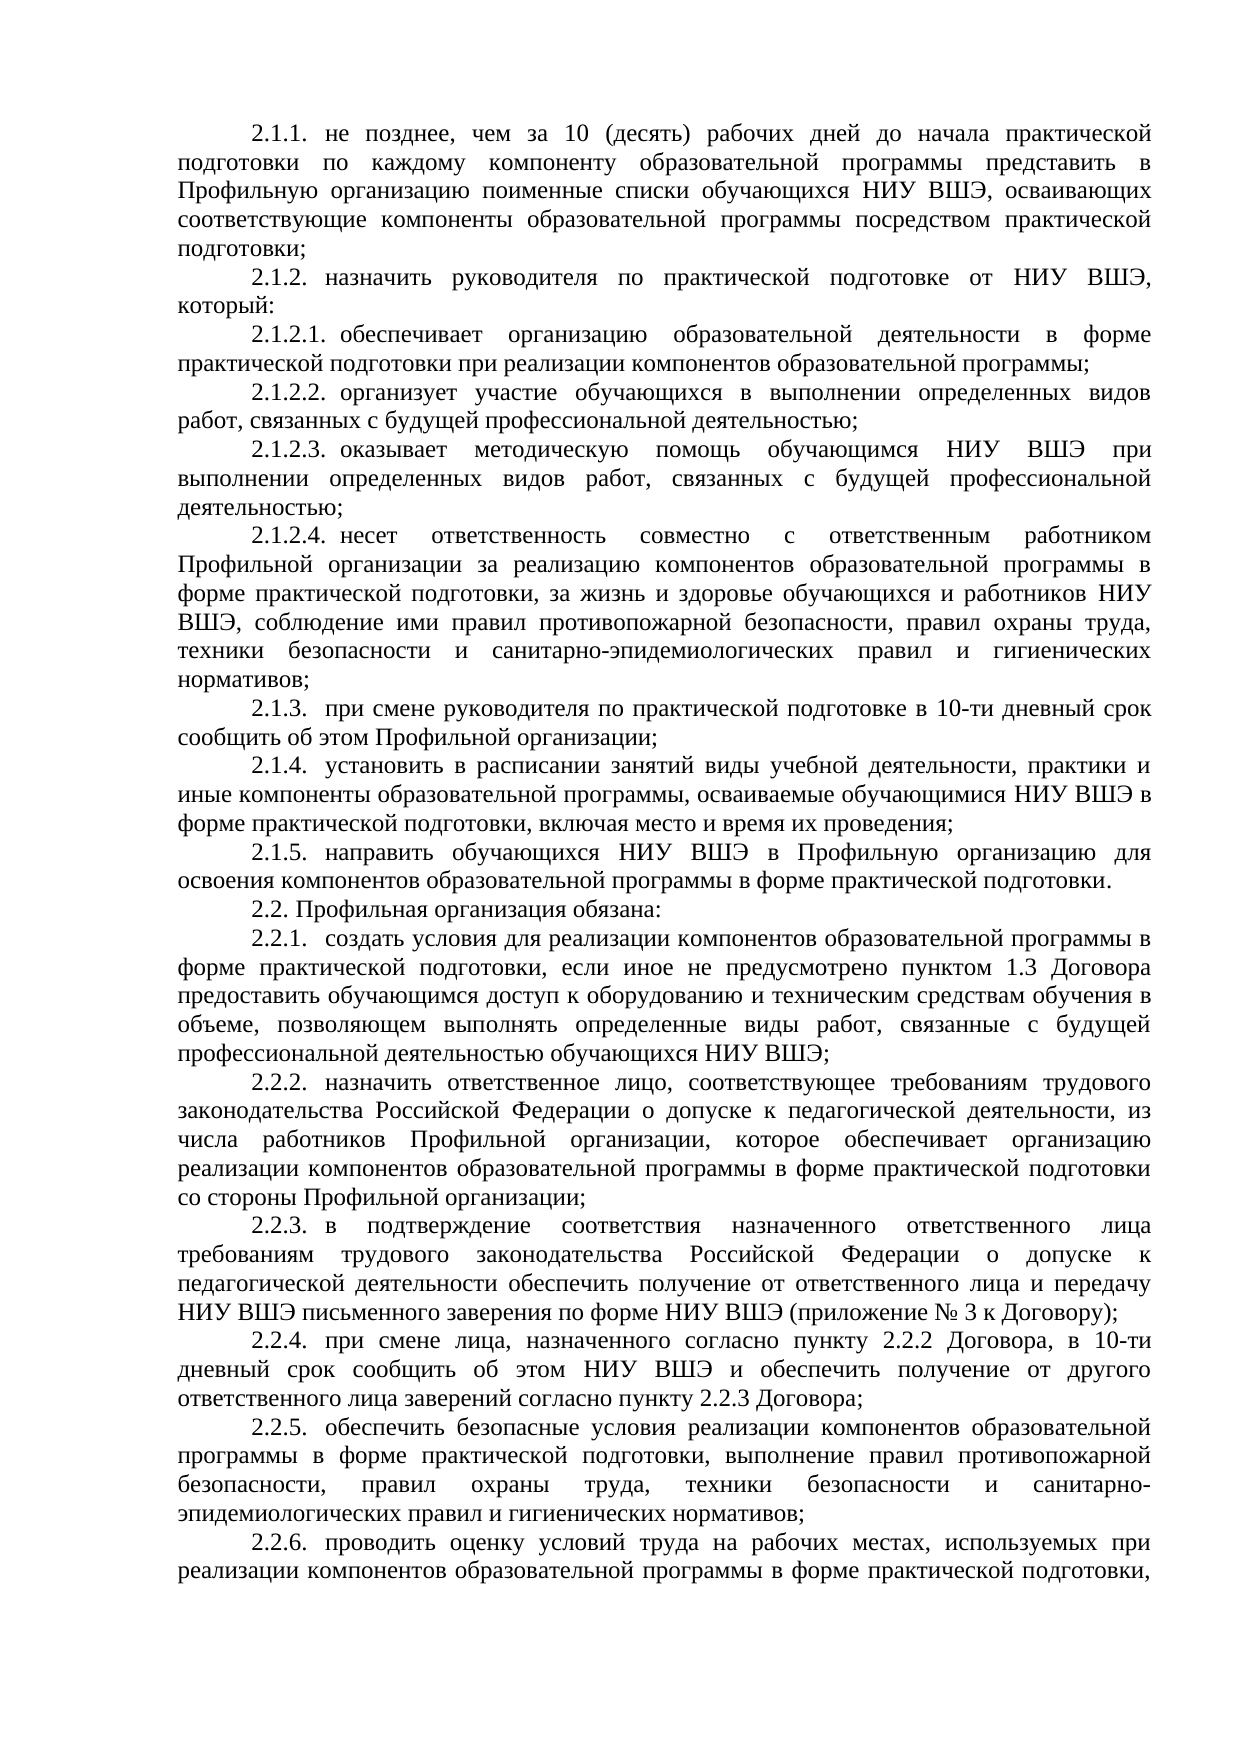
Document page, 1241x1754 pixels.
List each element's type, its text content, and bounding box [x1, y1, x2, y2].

list организует участие обучающихся в выполнении определенных видов работ, связанных с будущей профессиональной деятельностью; [177, 377, 1152, 434]
list назначить ответственное лицо, соответствующее требованиям трудового законодательства Российской Федерации о допуске к педагогической деятельности, из числа работников Профильной организации, которое обеспечивает организацию реализации компонентов образовательной программы в форме практической подготовки со стороны Профильной организации; [177, 1067, 1152, 1211]
list создать условия для реализации компонентов образовательной программы в форме практической подготовки, если иное не предусмотрено пунктом 1.3 Договора предоставить обучающимся доступ к оборудованию и техническим средствам обучения в объеме, позволяющем выполнять определенные виды работ, связанные с будущей профессиональной деятельностью обучающихся НИУ ВШЭ; [177, 923, 1152, 1067]
list в подтверждение соответствия назначенного ответственного лица требованиям трудового законодательства Российской Федерации о допуске к педагогической деятельности обеспечить получение от ответственного лица и передачу НИУ ВШЭ письменного заверения по форме НИУ ВШЭ (приложение № 3 к Договору); [177, 1211, 1152, 1326]
list обеспечить безопасные условия реализации компонентов образовательной программы в форме практической подготовки, выполнение правил противопожарной безопасности, правил охраны труда, техники безопасности и санитарно-эпидемиологических правил и гигиенических нормативов; [177, 1412, 1152, 1527]
list при смене руководителя по практической подготовке в 10-ти дневный срок сообщить об этом Профильной организации; [177, 693, 1152, 751]
list оказывает методическую помощь обучающимся НИУ ВШЭ при выполнении определенных видов работ, связанных с будущей профессиональной деятельностью; [177, 434, 1152, 521]
list при смене лица, назначенного согласно пункту 2.2.2 Договора, в 10-ти дневный срок сообщить об этом НИУ ВШЭ и обеспечить получение от другого ответственного лица заверений согласно пункту 2.2.3 Договора; [177, 1326, 1152, 1412]
list обеспечивает организацию образовательной деятельности в форме практической подготовки при реализации компонентов образовательной программы; [177, 319, 1152, 377]
list назначить руководителя по практической подготовке от НИУ ВШЭ, который: [177, 262, 1152, 319]
list не позднее, чем за 10 (десять) рабочих дней до начала практической подготовки по каждому компоненту образовательной программы представить в Профильную организацию поименные списки обучающихся НИУ ВШЭ, осваивающих соответствующие компоненты образовательной программы посредством практической подготовки; [177, 118, 1152, 262]
list установить в расписании занятий виды учебной деятельности, практики и иные компоненты образовательной программы, осваиваемые обучающимися НИУ ВШЭ в форме практической подготовки, включая место и время их проведения; [177, 751, 1152, 837]
list Профильная организация обязана: [177, 894, 1152, 923]
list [177, 1527, 1152, 1584]
list несет ответственность совместно с ответственным работником Профильной организации за реализацию компонентов образовательной программы в форме практической подготовки, за жизнь и здоровье обучающихся и работников НИУ ВШЭ, соблюдение ими правил противопожарной безопасности, правил охраны труда, техники безопасности и санитарно-эпидемиологических правил и гигиенических нормативов; [177, 521, 1152, 693]
list направить обучающихся НИУ ВШЭ в Профильную организацию для освоения компонентов образовательной программы в форме практической подготовки. [177, 837, 1152, 894]
